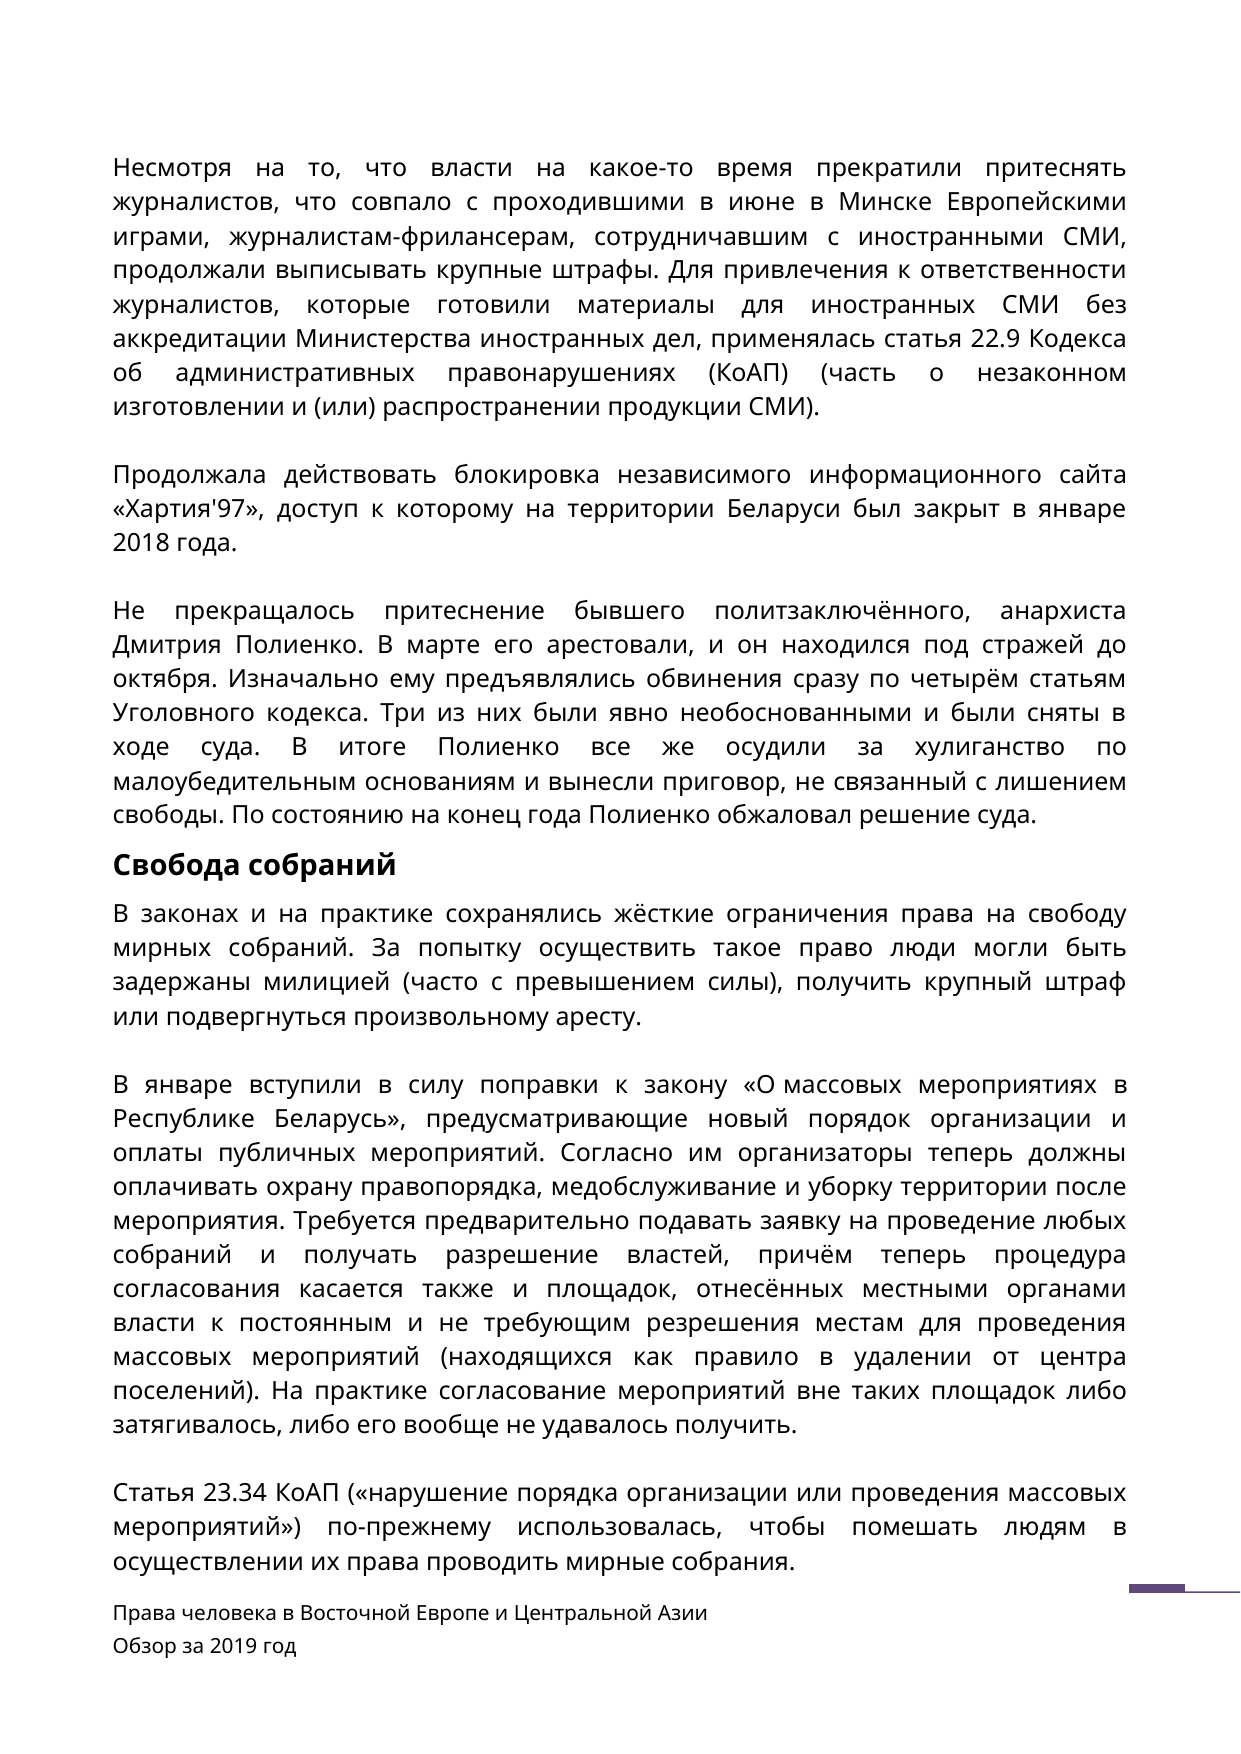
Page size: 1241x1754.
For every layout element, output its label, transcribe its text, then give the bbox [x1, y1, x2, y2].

text Не прекращалось притеснение бывшего политзаключённого, анархиста Дмитрия Полиенко. В марте его арестовали, и он находился под стражей до октября. Изначально ему предъявлялись обвинения сразу по четырём статьям Уголовного кодекса. Три из них были явно необоснованными и были сняты в ходе суда. В итоге Полиенко все же осудили за хулиганство по малоубедительным основаниям и вынесли приговор, не связанный с лишением свободы. По состоянию на конец года Полиенко обжаловал решение суда. [112, 593, 1128, 831]
text Продолжала действовать блокировка независимого информационного сайта «Хартия'97», доступ к которому на территории Беларуси был закрыт в январе 2018 года. [112, 457, 1128, 559]
subtitle Свобода собраний [112, 844, 1128, 883]
text Статья 23.34 КоАП («нарушение порядка организации или проведения массовых мероприятий») по-прежнему использовалась, чтобы помешать людям в осуществлении их права проводить мирные собрания. [112, 1475, 1128, 1577]
text В законах и на практике сохранялись жёсткие ограничения права на свободу мирных собраний. За попытку осуществить такое право люди могли быть задержаны милицией (часто с превышением силы), получить крупный штраф или подвергнуться произвольному аресту. [112, 896, 1128, 1032]
text В январе вступили в силу поправки к закону «О массовых мероприятиях в Республике Беларусь», предусматривающие новый порядок организации и оплаты публичных мероприятий. Согласно им организаторы теперь должны оплачивать охрану правопорядка, медобслуживание и уборку территории после мероприятия. Требуется предварительно подавать заявку на проведение любых собраний и получать разрешение властей, причём теперь процедура согласования касается также и площадок, отнесённых местными органами власти к постоянным и не требующим резрешения местам для проведения массовых мероприятий (находящихся как правило в удалении от центра поселений). На практике согласование мероприятий вне таких площадок либо затягивалось, либо его вообще не удавалось получить. [112, 1066, 1128, 1441]
text Несмотря на то, что власти на какое-то время прекратили притеснять журналистов, что совпало с проходившими в июне в Минске Европейскими играми, журналистам-фрилансерам, сотрудничавшим с иностранными СМИ, продолжали выписывать крупные штрафы. Для привлечения к ответственности журналистов, которые готовили материалы для иностранных СМИ без аккредитации Министерства иностранных дел, применялась статья 22.9 Кодекса об административных правонарушениях (КоАП) (часть о незаконном изготовлении и (или) распространении продукции СМИ). [112, 150, 1128, 422]
